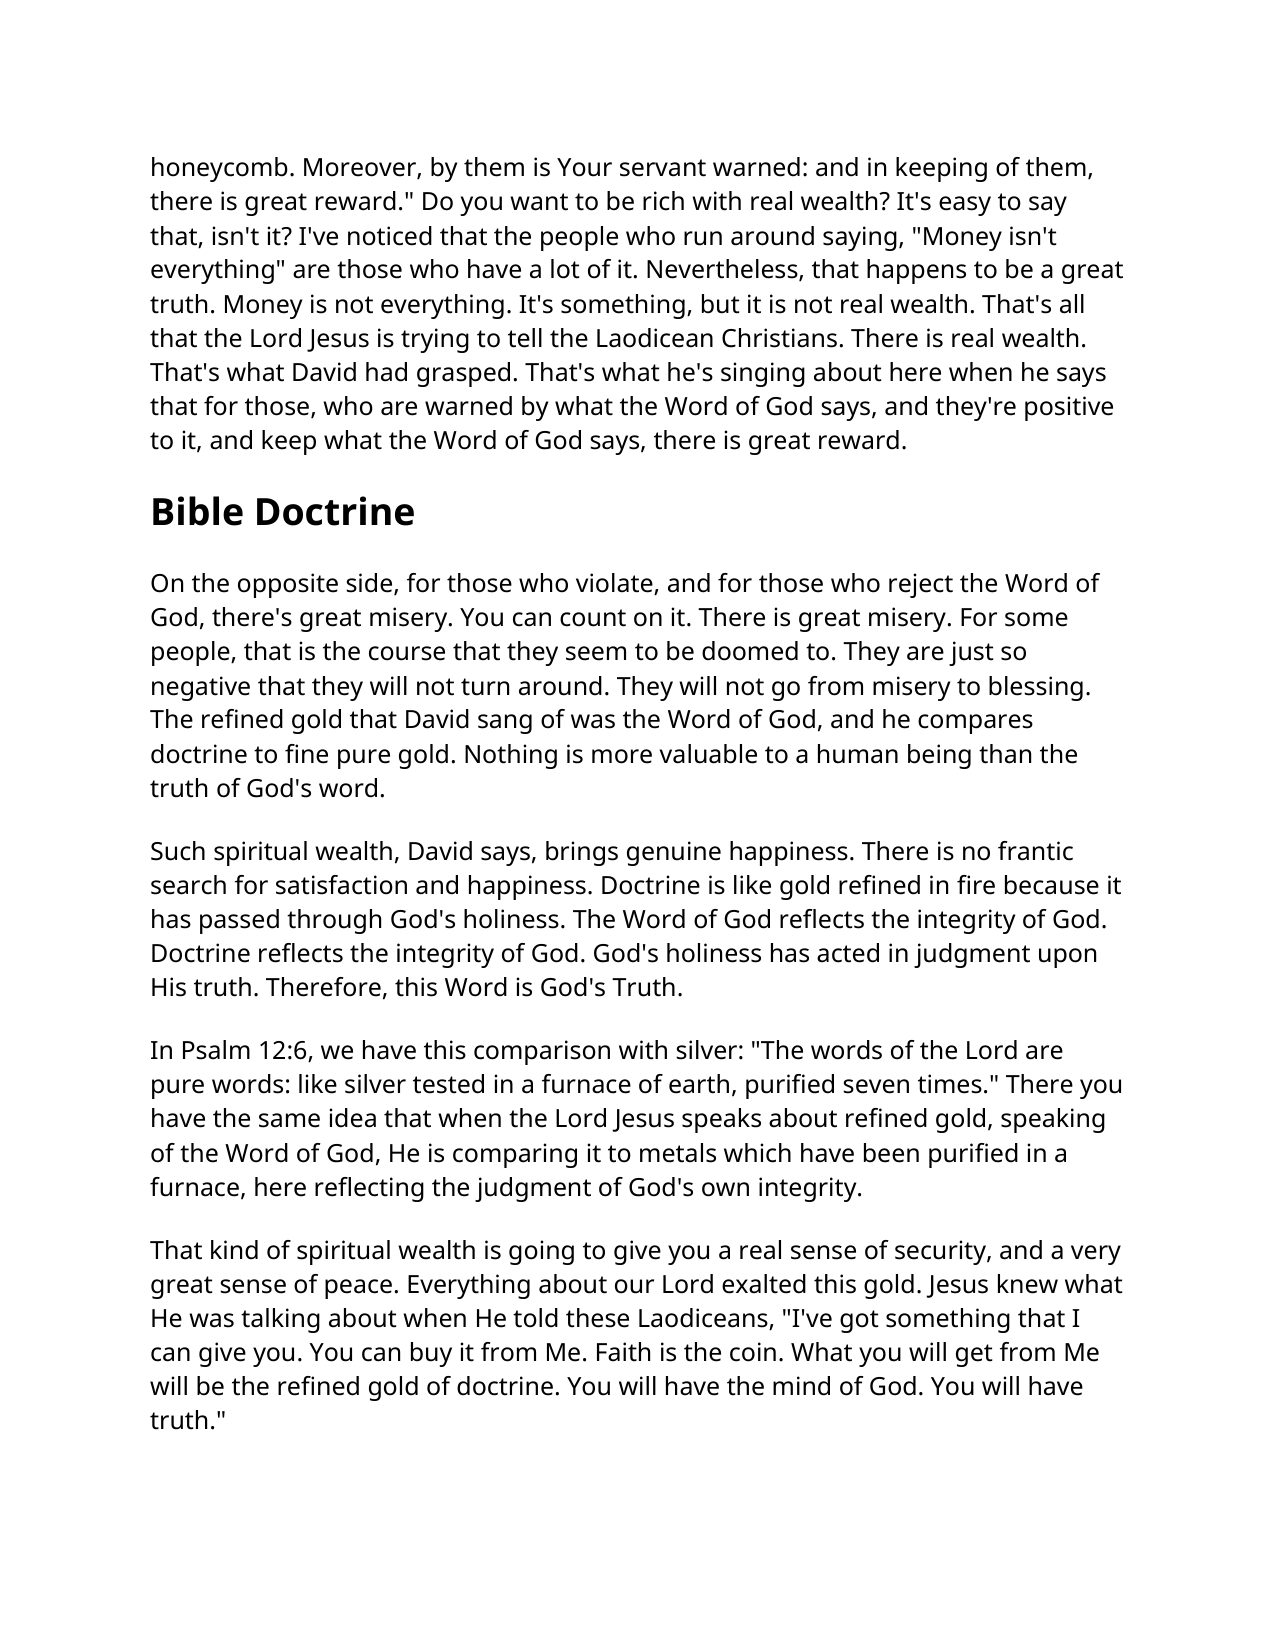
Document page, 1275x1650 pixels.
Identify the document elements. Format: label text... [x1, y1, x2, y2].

text Bible Doctrine [150, 486, 1125, 537]
text On the opposite side, for those who violate, and for those who reject the Word of God, there's great misery. You can count on it. There is great misery. For some people, that is the course that they seem to be doomed to. They are just so negative that they will not turn around. They will not go from misery to blessing. The refined gold that David sang of was the Word of God, and he compares doctrine to fine pure gold. Nothing is more valuable to a human being than the truth of God's word. [150, 566, 1125, 804]
text That kind of spiritual wealth is going to give you a real sense of security, and a very great sense of peace. Everything about our Lord exalted this gold. Jesus knew what He was talking about when He told these Laodiceans, "I've got something that I can give you. You can buy it from Me. Faith is the coin. What you will get from Me will be the refined gold of doctrine. You will have the mind of God. You will have truth." [150, 1232, 1125, 1437]
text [150, 150, 1125, 457]
text In Psalm 12:6, we have this comparison with silver: "The words of the Lord are pure words: like silver tested in a furnace of earth, purified seven times." There you have the same idea that when the Lord Jesus speaks about refined gold, speaking of the Word of God, He is comparing it to metals which have been purified in a furnace, here reflecting the judgment of God's own integrity. [150, 1033, 1125, 1203]
text Such spiritual wealth, David says, brings genuine happiness. There is no frantic search for satisfaction and happiness. Doctrine is like gold refined in fire because it has passed through God's holiness. The Word of God reflects the integrity of God. Doctrine reflects the integrity of God. God's holiness has acted in judgment upon His truth. Therefore, this Word is God's Truth. [150, 833, 1125, 1004]
